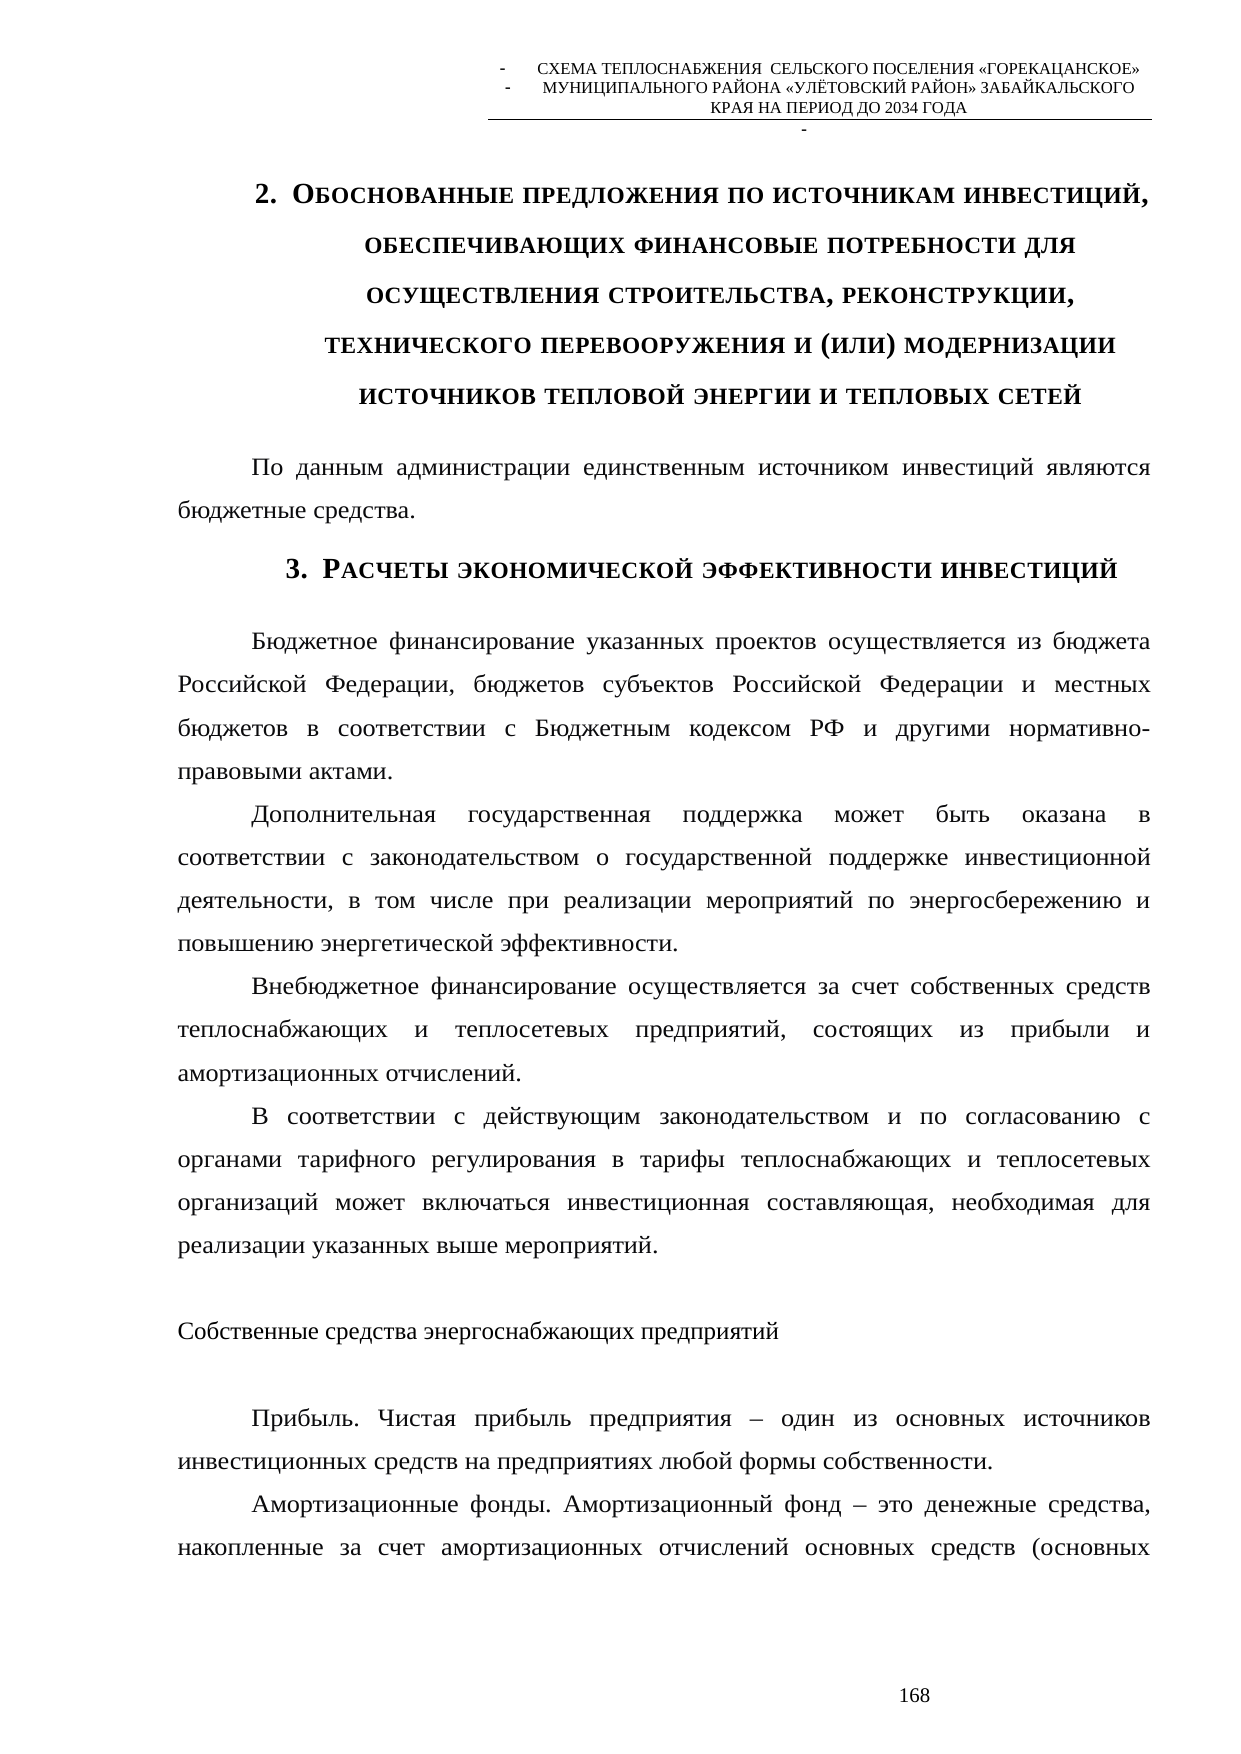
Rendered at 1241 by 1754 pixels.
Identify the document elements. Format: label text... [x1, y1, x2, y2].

text Дополнительная государственная поддержка может быть оказана в соответствии с законодательством о государственной поддержке инвестиционной деятельности, в том числе при реализации мероприятий по энергосбережению и повышению энергетической эффективности. [177, 799, 1152, 957]
text Внебюджетное финансирование осуществляется за счет собственных средств теплоснабжающих и теплосетевых предприятий, состоящих из прибыли и амортизационных отчислений. [177, 971, 1152, 1086]
text Собственные средства энергоснабжающих предприятий [177, 1316, 1152, 1345]
text По данным администрации единственным источником инвестиций являются бюджетные средства. [177, 452, 1152, 524]
subtitle Обоснованные предложения по источникам инвестиций, обеспечивающих финансовые потребности для осуществления строительства, реконструкции, технического перевооружения и (или) модернизации источников тепловой энергии и тепловых сетей [251, 176, 1152, 411]
text Прибыль. Чистая прибыль предприятия – один из основных источников инвестиционных средств на предприятиях любой формы собственности. [177, 1403, 1152, 1474]
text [177, 1489, 1152, 1561]
text Бюджетное финансирование указанных проектов осуществляется из бюджета Российской Федерации, бюджетов субъектов Российской Федерации и местных бюджетов в соответствии с Бюджетным кодексом РФ и другими нормативно-правовыми актами. [177, 626, 1152, 784]
text В соответствии с действующим законодательством и по согласованию с органами тарифного регулирования в тарифы теплоснабжающих и теплосетевых организаций может включаться инвестиционная составляющая, необходимая для реализации указанных выше мероприятий. [177, 1101, 1152, 1259]
subtitle Расчеты экономической эффективности инвестиций [251, 551, 1152, 584]
